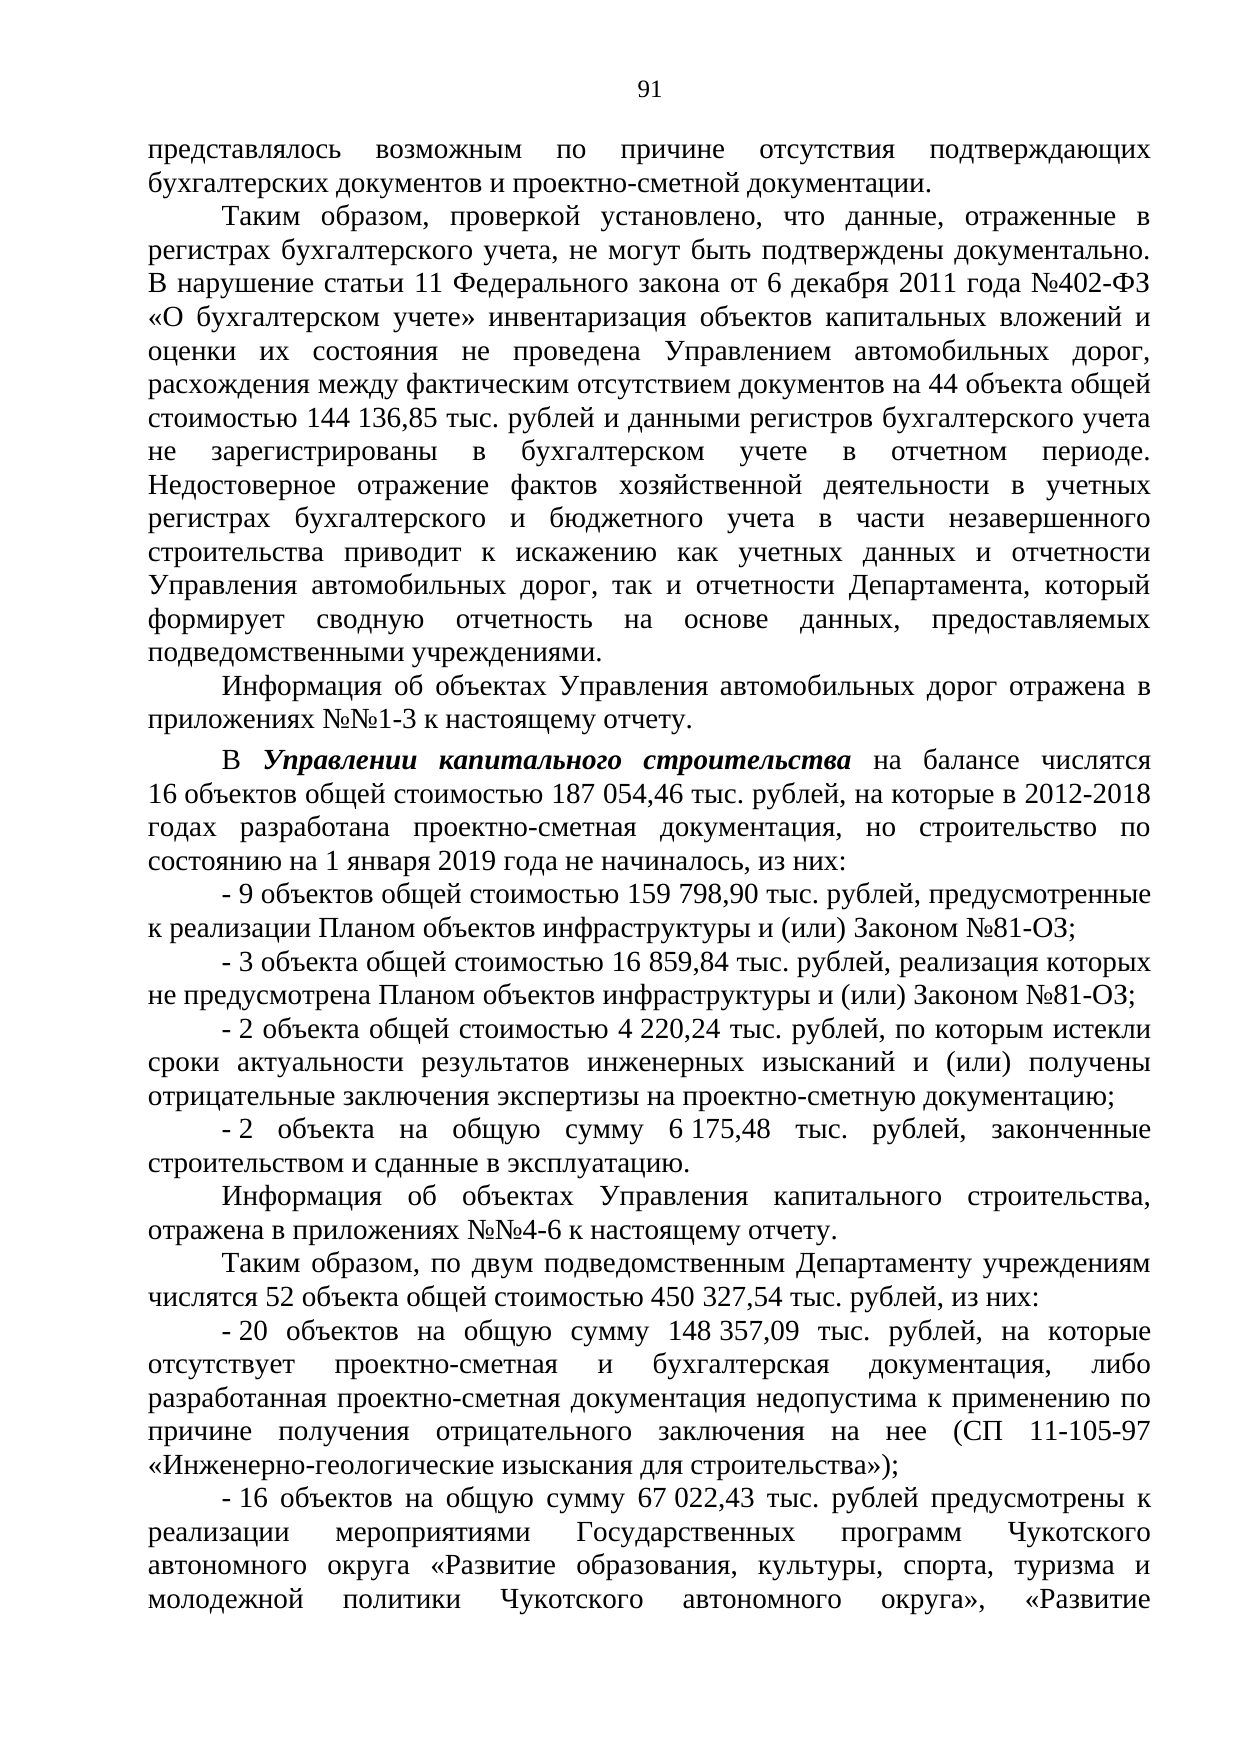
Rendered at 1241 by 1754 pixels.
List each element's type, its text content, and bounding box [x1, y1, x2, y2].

text Информация об объектах Управления автомобильных дорог отражена в приложениях №№1-3 к настоящему отчету. [148, 668, 1152, 735]
text - 9 объектов общей стоимостью 159 798,90 тыс. рублей, предусмотренные к реализации Планом объектов инфраструктуры и (или) Законом №81-ОЗ; [148, 877, 1152, 944]
text В Управлении капитального строительства на балансе числятся 16 объектов общей стоимостью 187 054,46 тыс. рублей, на которые в 2012-2018 годах разработана проектно-сметная документация, но строительство по состоянию на 1 января 2019 года не начиналось, из них: [148, 742, 1152, 877]
text - 20 объектов на общую сумму 148 357,09 тыс. рублей, на которые отсутствует проектно-сметная и бухгалтерская документация, либо разработанная проектно-сметная документация недопустима к применению по причине получения отрицательного заключения на нее (СП 11-105-97 «Инженерно-геологические изыскания для строительства»); [148, 1313, 1152, 1480]
text Информация об объектах Управления капитального строительства, отражена в приложениях №№4-6 к настоящему отчету. [148, 1178, 1152, 1246]
text Таким образом, проверкой установлено, что данные, отраженные в регистрах бухгалтерского учета, не могут быть подтверждены документально. В нарушение статьи 11 Федерального закона от 6 декабря 2011 года №402-ФЗ «О бухгалтерском учете» инвентаризация объектов капитальных вложений и оценки их состояния не проведена Управлением автомобильных дорог, расхождения между фактическим отсутствием документов на 44 объекта общей стоимостью 144 136,85 тыс. рублей и данными регистров бухгалтерского учета не зарегистрированы в бухгалтерском учете в отчетном периоде. Недостоверное отражение фактов хозяйственной деятельности в учетных регистрах бухгалтерского и бюджетного учета в части незавершенного строительства приводит к искажению как учетных данных и отчетности Управления автомобильных дорог, так и отчетности Департамента, который формирует сводную отчетность на основе данных, предоставляемых подведомственными учреждениями. [148, 198, 1152, 668]
text - 3 объекта общей стоимостью 16 859,84 тыс. рублей, реализация которых не предусмотрена Планом объектов инфраструктуры и (или) Законом №81-ОЗ; [148, 944, 1152, 1011]
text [148, 1480, 1152, 1614]
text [148, 131, 1152, 198]
text - 2 объекта общей стоимостью 4 220,24 тыс. рублей, по которым истекли сроки актуальности результатов инженерных изысканий и (или) получены отрицательные заключения экспертизы на проектно-сметную документацию; [148, 1011, 1152, 1111]
text - 2 объекта на общую сумму 6 175,48 тыс. рублей, законченные строительством и сданные в эксплуатацию. [148, 1111, 1152, 1178]
text Таким образом, по двум подведомственным Департаменту учреждениям числятся 52 объекта общей стоимостью 450 327,54 тыс. рублей, из них: [148, 1246, 1152, 1313]
